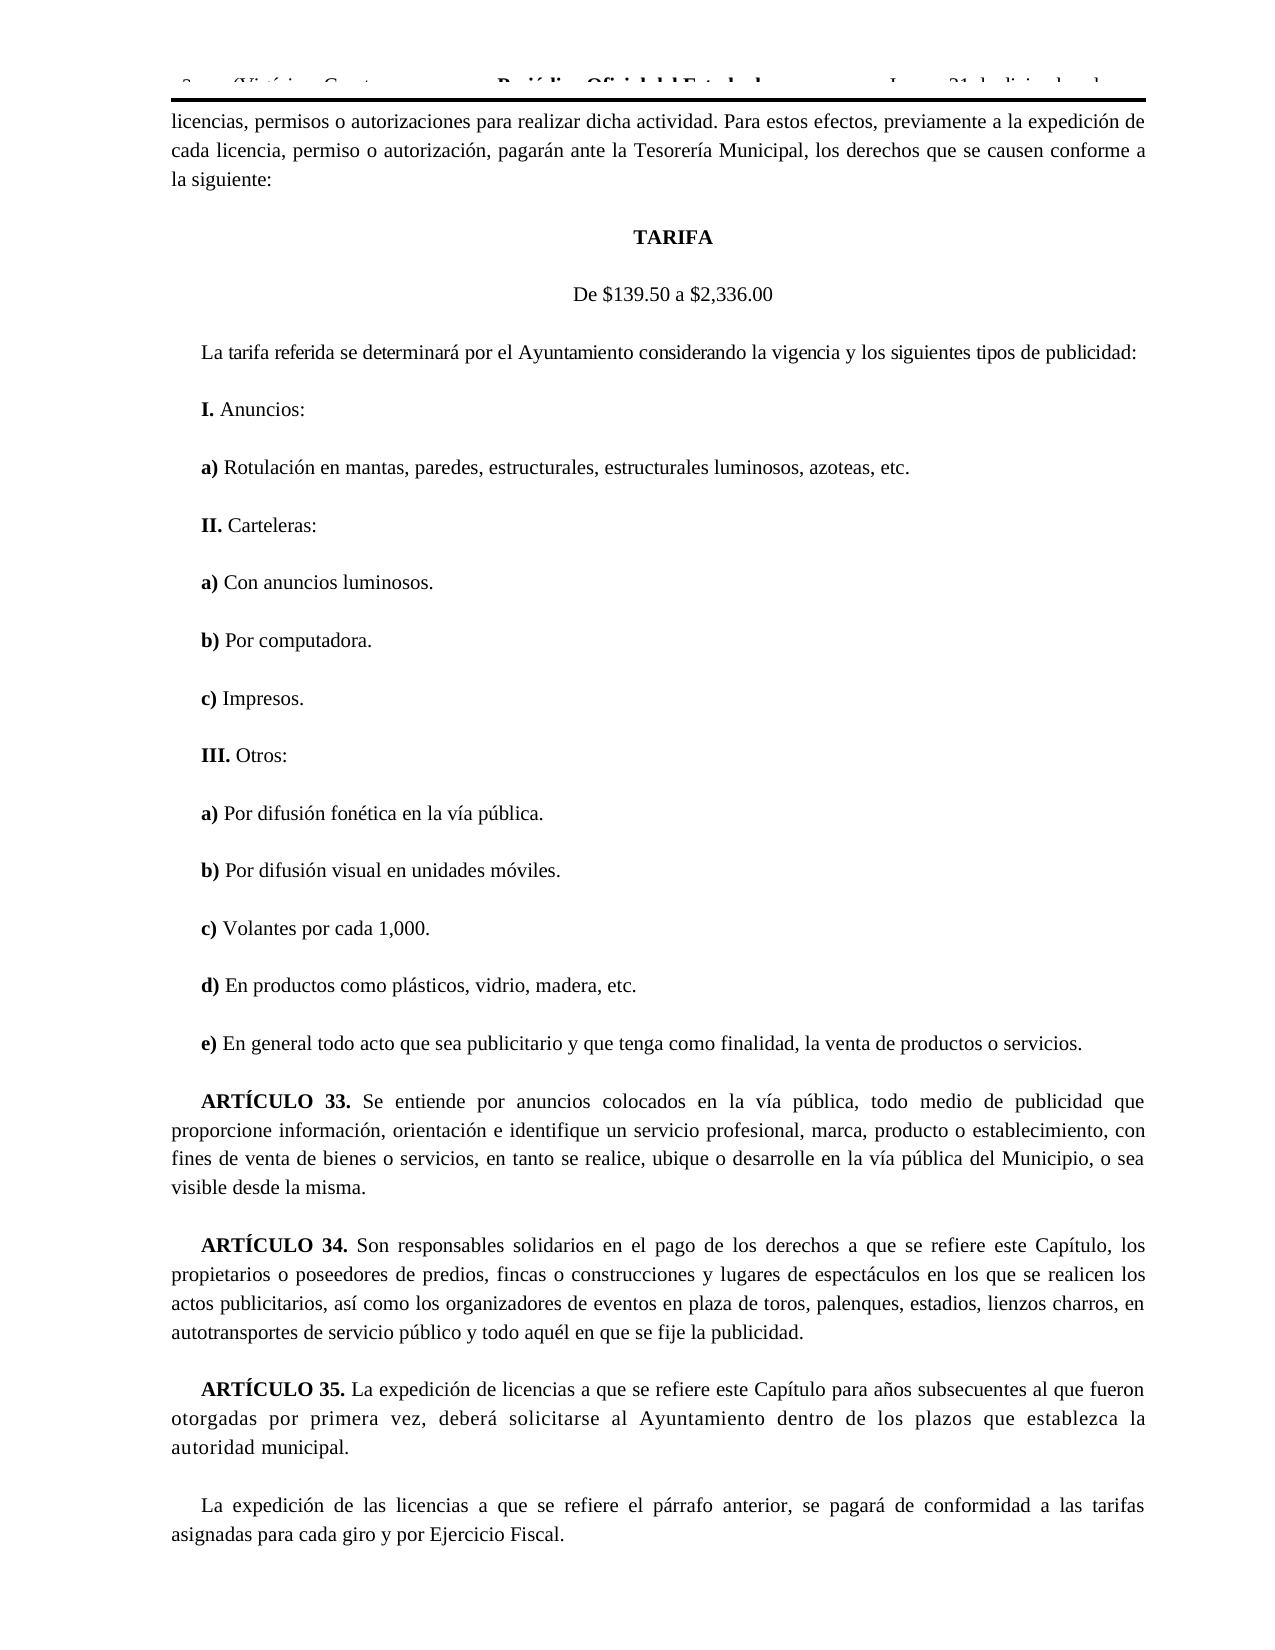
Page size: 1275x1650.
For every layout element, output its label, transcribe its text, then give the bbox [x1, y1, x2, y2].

list Carteleras: [201, 513, 1160, 537]
text De $139.50 a $2,336.00 [185, 282, 1160, 306]
list Anuncios: [201, 397, 1160, 421]
text ARTÍCULO 33. Se entiende por anuncios colocados en la vía pública, todo medio de publicidad que proporcione información, orientación e identifique un servicio profesional, marca, producto o establecimiento, con fines de venta de bienes o servicios, en tanto se realice, ubique o desarrolle en la vía pública del Municipio, o sea visible desde la misma. [171, 1089, 1146, 1199]
list Otros: [201, 743, 1160, 767]
list Impresos. [201, 685, 1160, 709]
list En general todo acto que sea publicitario y que tenga como finalidad, la venta de productos o servicios. [201, 1031, 1160, 1055]
list Por difusión fonética en la vía pública. [201, 801, 1160, 825]
text La tarifa referida se determinará por el Ayuntamiento considerando la vigencia y los siguientes tipos de publicidad: [201, 340, 1160, 364]
subtitle TARIFA [186, 225, 1160, 249]
list Volantes por cada 1,000. [201, 916, 1160, 940]
list Por difusión visual en unidades móviles. [201, 858, 1160, 882]
text licencias, permisos o autorizaciones para realizar dicha actividad. Para estos efectos, previamente a la expedición de cada licencia, permiso o autorización, pagarán ante la Tesorería Municipal, los derechos que se causen conforme a la siguiente: [171, 109, 1146, 191]
text ARTÍCULO 34. Son responsables solidarios en el pago de los derechos a que se refiere este Capítulo, los propietarios o poseedores de predios, fincas o construcciones y lugares de espectáculos en los que se realicen los actos publicitarios, así como los organizadores de eventos en plaza de toros, palenques, estadios, lienzos charros, en autotransportes de servicio público y todo aquél en que se fije la publicidad. [171, 1233, 1145, 1344]
text La expedición de las licencias a que se refiere el párrafo anterior, se pagará de conformidad a las tarifas asignadas para cada giro y por Ejercicio Fiscal. [171, 1493, 1145, 1546]
text a) Rotulación en mantas, paredes, estructurales, estructurales luminosos, azoteas, etc. [201, 455, 1160, 479]
text ARTÍCULO 35. La expedición de licencias a que se refiere este Capítulo para años subsecuentes al que fueron otorgadas por primera vez, deberá solicitarse al Ayuntamiento dentro de los plazos que establezca la autoridad municipal. [171, 1377, 1145, 1459]
list Por computadora. [201, 628, 1160, 652]
list En productos como plásticos, vidrio, madera, etc. [201, 973, 1160, 997]
list Con anuncios luminosos. [201, 570, 1160, 594]
